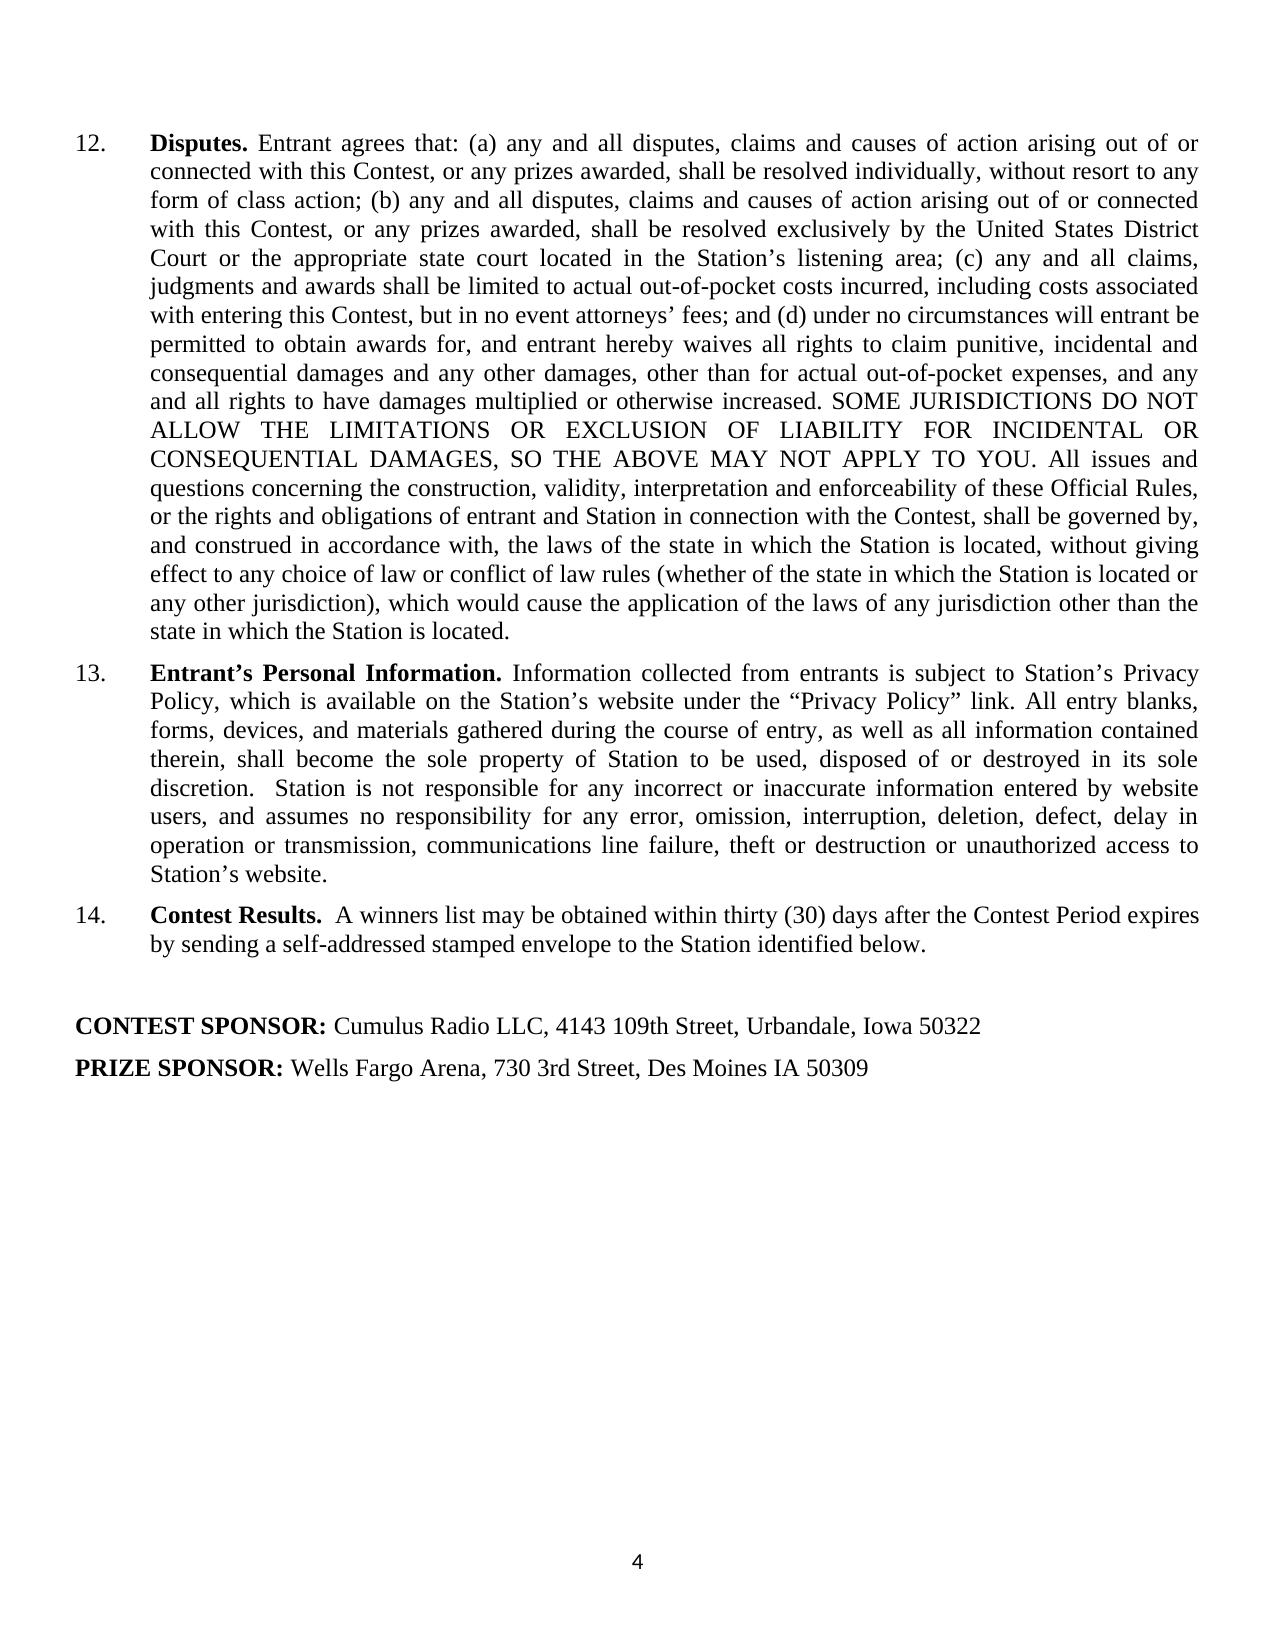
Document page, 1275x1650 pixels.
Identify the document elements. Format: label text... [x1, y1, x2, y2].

text CONTEST SPONSOR: Cumulus Radio LLC, 4143 109th Street, Urbandale, Iowa 50322 [75, 1011, 1200, 1040]
list Entrant’s Personal Information. Information collected from entrants is subject to Station’s Privacy Policy, which is available on the Station’s website under the “Privacy Policy” link. All entry blanks, forms, devices, and materials gathered during the course of entry, as well as all information contained therein, shall become the sole property of Station to be used, disposed of or destroyed in its sole discretion. Station is not responsible for any incorrect or inaccurate information entered by website users, and assumes no responsibility for any error, omission, interruption, deletion, defect, delay in operation or transmission, communications line failure, theft or destruction or unauthorized access to Station’s website. [75, 658, 1200, 888]
list Contest Results. A winners list may be obtained within thirty (30) days after the Contest Period expires by sending a self-addressed stamped envelope to the Station identified below. [75, 900, 1200, 958]
list Disputes. Entrant agrees that: (a) any and all disputes, claims and causes of action arising out of or connected with this Contest, or any prizes awarded, shall be resolved individually, without resort to any form of class action; (b) any and all disputes, claims and causes of action arising out of or connected with this Contest, or any prizes awarded, shall be resolved exclusively by the United States District Court or the appropriate state court located in the Station’s listening area; (c) any and all claims, judgments and awards shall be limited to actual out-of-pocket costs incurred, including costs associated with entering this Contest, but in no event attorneys’ fees; and (d) under no circumstances will entrant be permitted to obtain awards for, and entrant hereby waives all rights to claim punitive, incidental and consequential damages and any other damages, other than for actual out-of-pocket expenses, and any and all rights to have damages multiplied or otherwise increased. SOME JURISDICTIONS DO NOT ALLOW THE LIMITATIONS OR EXCLUSION OF LIABILITY FOR INCIDENTAL OR CONSEQUENTIAL DAMAGES, SO THE ABOVE MAY NOT APPLY TO YOU. All issues and questions concerning the construction, validity, interpretation and enforceability of these Official Rules, or the rights and obligations of entrant and Station in connection with the Contest, shall be governed by, and construed in accordance with, the laws of the state in which the Station is located, without giving effect to any choice of law or conflict of law rules (whether of the state in which the Station is located or any other jurisdiction), which would cause the application of the laws of any jurisdiction other than the state in which the Station is located. [75, 128, 1200, 645]
text PRIZE SPONSOR: Wells Fargo Arena, 730 3rd Street, Des Moines IA 50309 [75, 1053, 1200, 1081]
